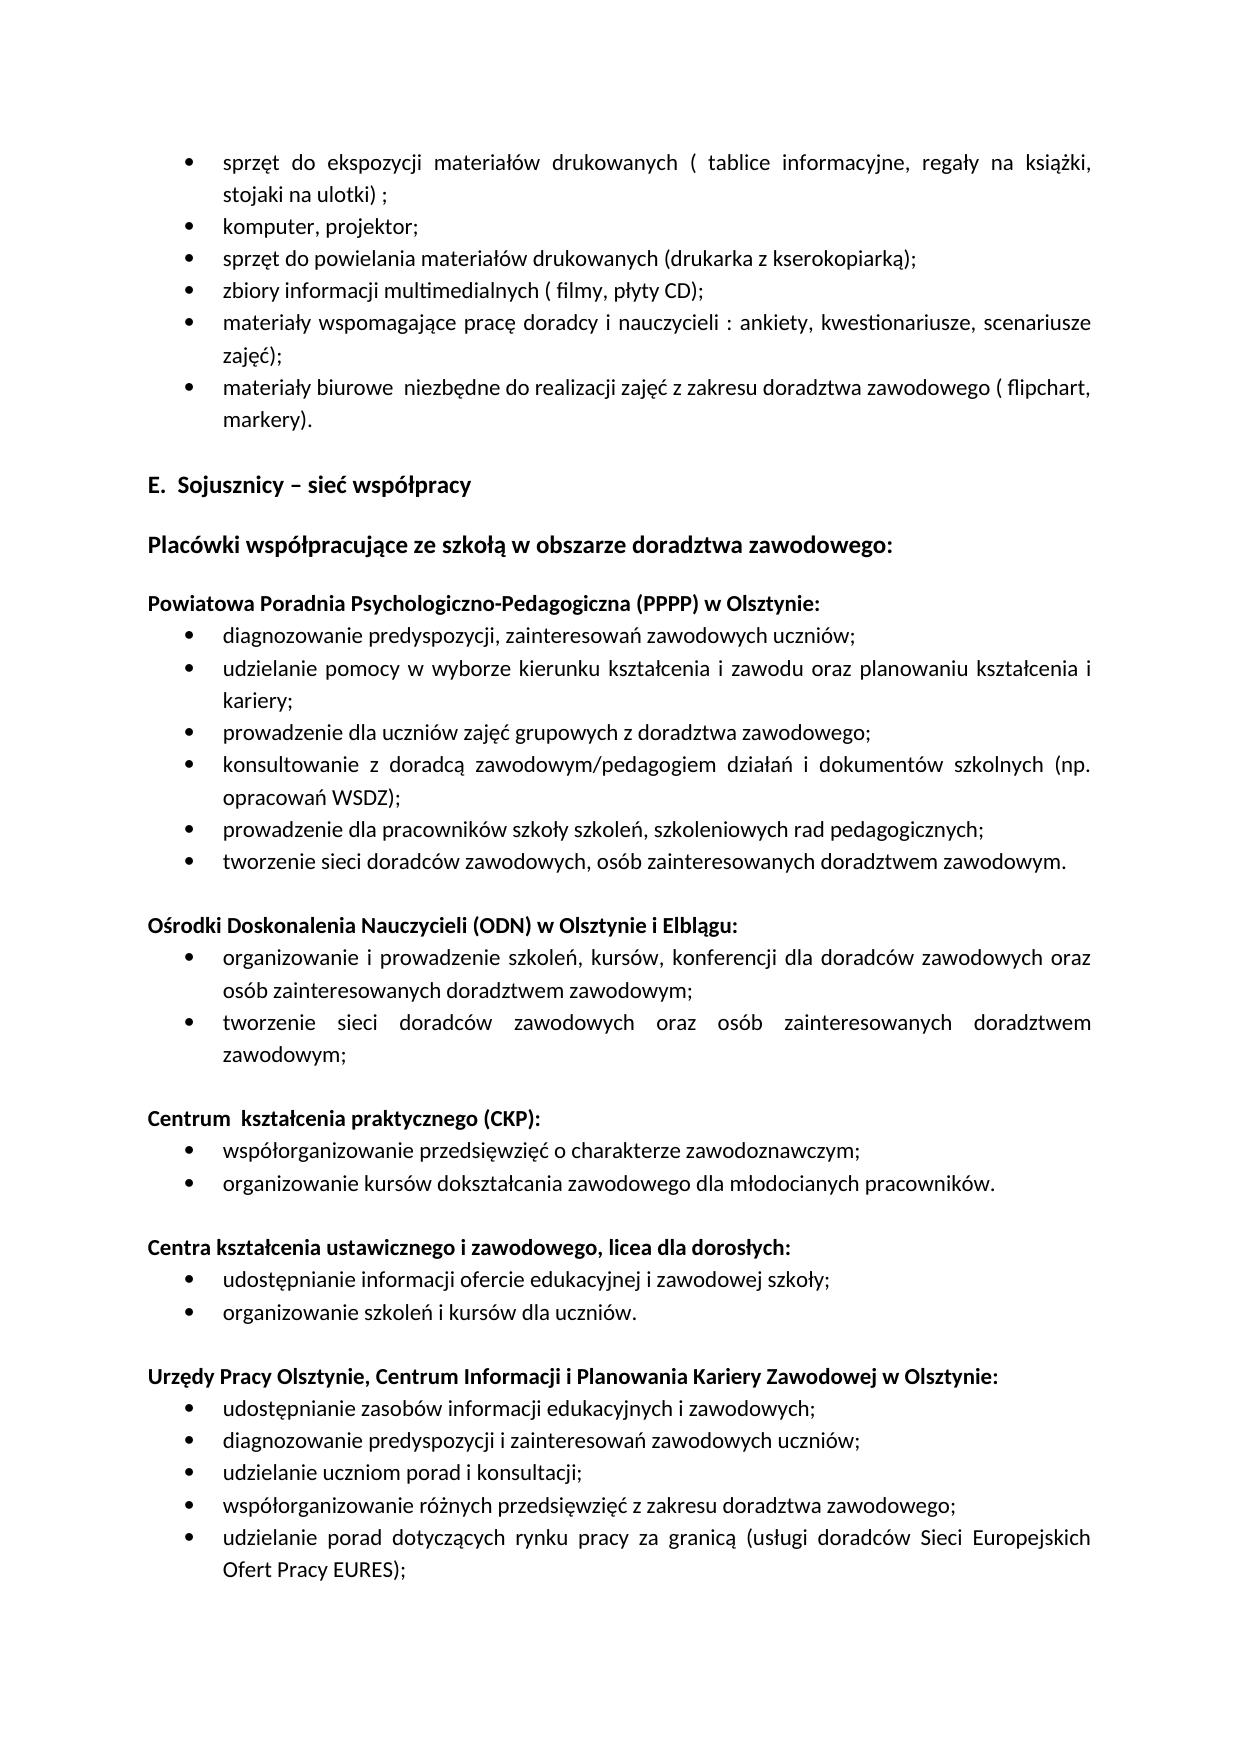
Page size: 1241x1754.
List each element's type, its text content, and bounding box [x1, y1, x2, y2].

list konsultowanie z doradcą zawodowym/pedagogiem działań i dokumentów szkolnych (np. opracowań WSDZ); [185, 750, 1093, 811]
list sprzęt do powielania materiałów drukowanych (drukarka z kserokopiarką); [185, 244, 1093, 272]
text Centra kształcenia ustawicznego i zawodowego, licea dla dorosłych: [148, 1233, 1093, 1261]
list udostępnianie informacji ofercie edukacyjnej i zawodowej szkoły; [185, 1265, 1093, 1293]
list materiały biurowe niezbędne do realizacji zajęć z zakresu doradztwa zawodowego ( flipchart, markery). [185, 373, 1093, 433]
list organizowanie szkoleń i kursów dla uczniów. [185, 1298, 1093, 1326]
list udzielanie uczniom porad i konsultacji; [185, 1458, 1093, 1487]
text Placówki współpracujące ze szkołą w obszarze doradztwa zawodowego: [148, 529, 1093, 560]
list zbiory informacji multimedialnych ( filmy, płyty CD); [185, 276, 1093, 304]
text Ośrodki Doskonalenia Nauczycieli (ODN) w Olsztynie i Elblągu: [148, 911, 1093, 939]
list organizowanie i prowadzenie szkoleń, kursów, konferencji dla doradców zawodowych oraz osób zainteresowanych doradztwem zawodowym; [185, 943, 1093, 1004]
list tworzenie sieci doradców zawodowych, osób zainteresowanych doradztwem zawodowym. [185, 847, 1093, 875]
list prowadzenie dla pracowników szkoły szkoleń, szkoleniowych rad pedagogicznych; [185, 815, 1093, 843]
text Centrum kształcenia praktycznego (CKP): [148, 1104, 1093, 1132]
list diagnozowanie predyspozycji i zainteresowań zawodowych uczniów; [185, 1426, 1093, 1454]
list organizowanie kursów dokształcania zawodowego dla młodocianych pracowników. [185, 1169, 1093, 1197]
list udzielanie pomocy w wyborze kierunku kształcenia i zawodu oraz planowaniu kształcenia i kariery; [185, 654, 1093, 714]
list tworzenie sieci doradców zawodowych oraz osób zainteresowanych doradztwem zawodowym; [185, 1008, 1093, 1068]
list współorganizowanie przedsięwzięć o charakterze zawodoznawczym; [185, 1137, 1093, 1165]
list udzielanie porad dotyczących rynku pracy za granicą (usługi doradców Sieci Europejskich Ofert Pracy EURES); [185, 1523, 1093, 1583]
text Urzędy Pracy Olsztynie, Centrum Informacji i Planowania Kariery Zawodowej w Olsztynie: [148, 1362, 1093, 1390]
list materiały wspomagające pracę doradcy i nauczycieli : ankiety, kwestionariusze, scenariusze zajęć); [185, 308, 1093, 369]
text Powiatowa Poradnia Psychologiczno-Pedagogiczna (PPPP) w Olsztynie: [148, 589, 1093, 617]
list prowadzenie dla uczniów zajęć grupowych z doradztwa zawodowego; [185, 718, 1093, 746]
list udostępnianie zasobów informacji edukacyjnych i zawodowych; [185, 1394, 1093, 1422]
list Sojusznicy – sieć współpracy [148, 469, 1093, 500]
list współorganizowanie różnych przedsięwzięć z zakresu doradztwa zawodowego; [185, 1491, 1093, 1519]
list komputer, projektor; [185, 212, 1093, 240]
list diagnozowanie predyspozycji, zainteresowań zawodowych uczniów; [185, 622, 1093, 650]
list sprzęt do ekspozycji materiałów drukowanych ( tablice informacyjne, regały na książki, stojaki na ulotki) ; [185, 148, 1093, 208]
